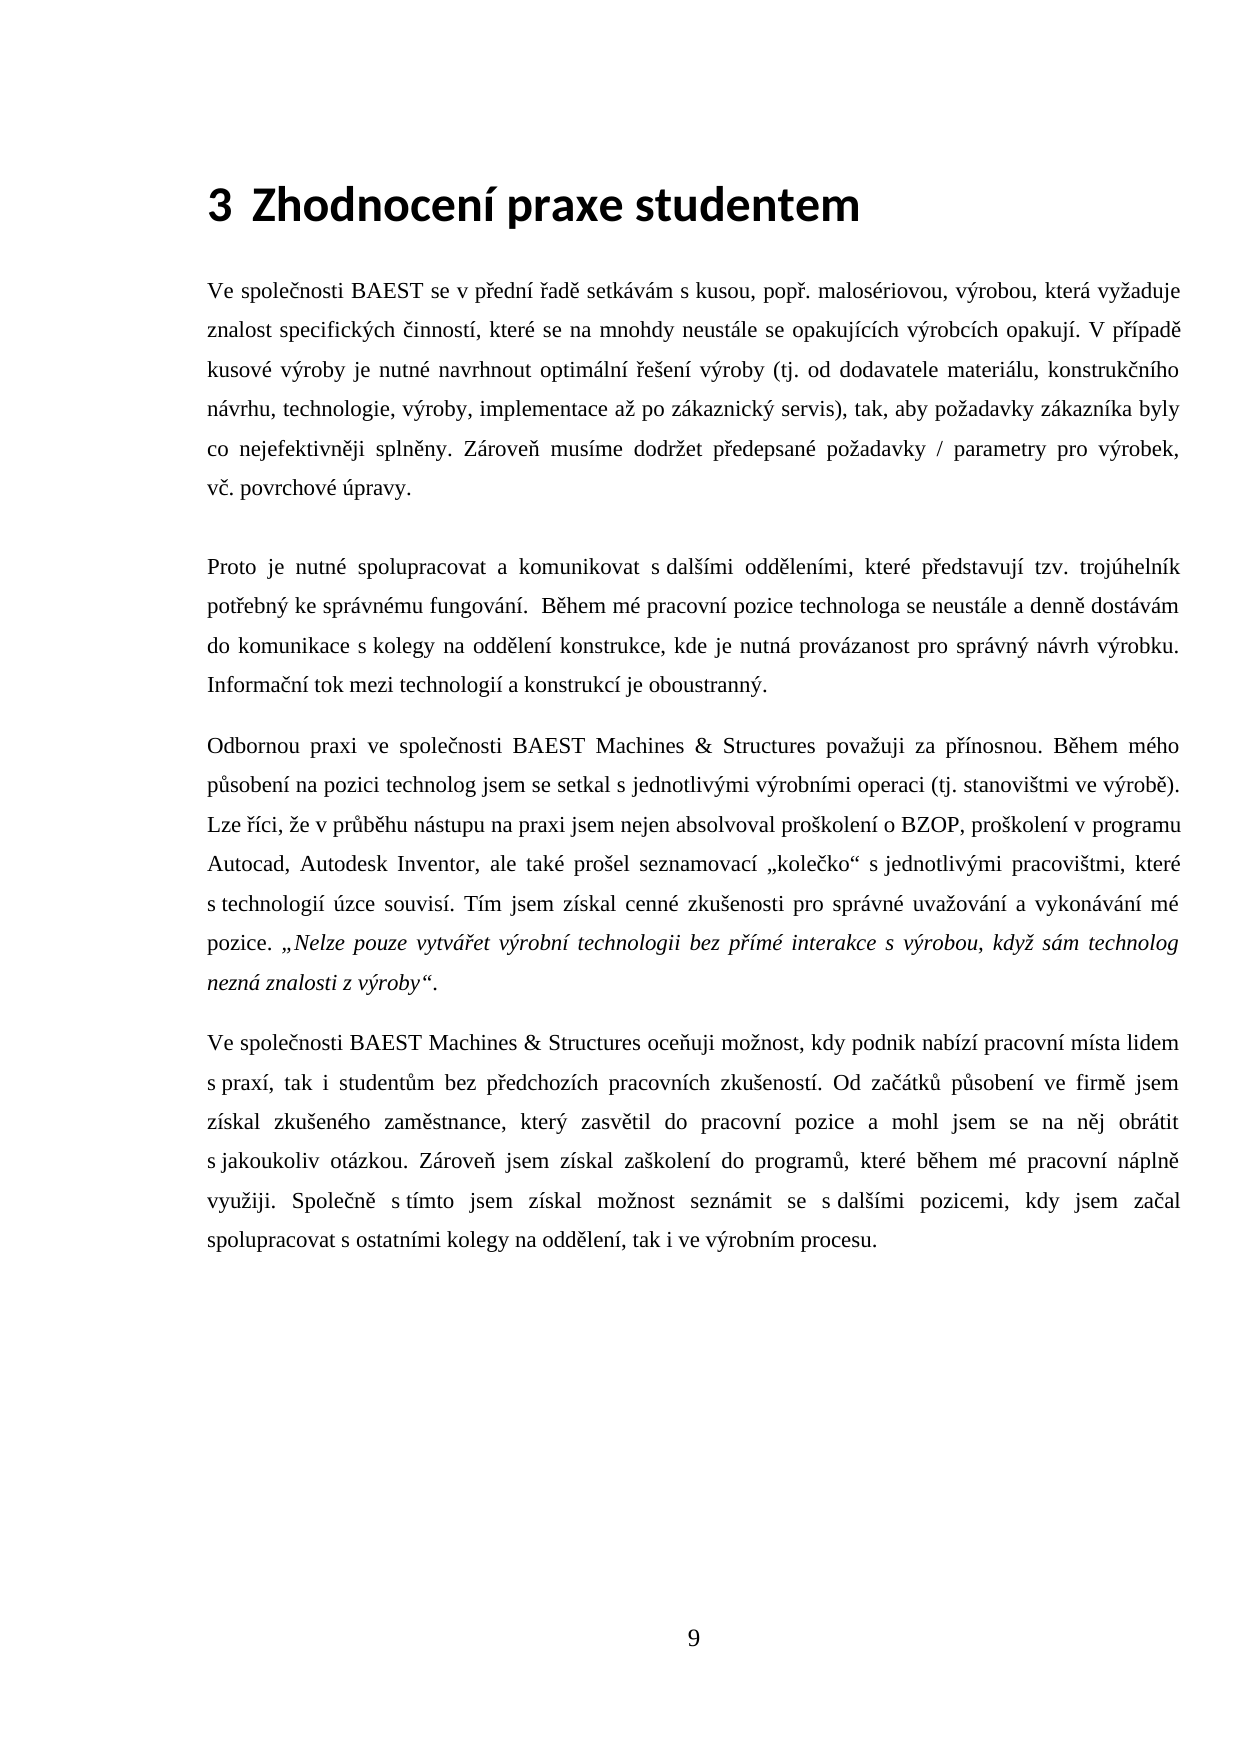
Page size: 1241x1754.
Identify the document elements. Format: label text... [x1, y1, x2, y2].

subtitle Zhodnocení praxe studentem [207, 173, 1181, 234]
text Odbornou praxi ve společnosti BAEST Machines & Structures považuji za přínosnou. Během mého působení na pozici technolog jsem se setkal s jednotlivými výrobními operaci (tj. stanovištmi ve výrobě). Lze říci, že v průběhu nástupu na praxi jsem nejen absolvoval proškolení o BZOP, proškolení v programu Autocad, Autodesk Inventor, ale také prošel seznamovací „kolečko“ s jednotlivými pracovištmi, které s technologií úzce souvisí. Tím jsem získal cenné zkušenosti pro správné uvažování a vykonávání mé pozice. „Nelze pouze vytvářet výrobní technologii bez přímé interakce s výrobou, když sám technolog nezná znalosti z výroby“. [207, 732, 1181, 995]
text Ve společnosti BAEST se v přední řadě setkávám s kusou, popř. malosériovou, výrobou, která vyžaduje znalost specifických činností, které se na mnohdy neustále se opakujících výrobcích opakují. V případě kusové výroby je nutné navrhnout optimální řešení výroby (tj. od dodavatele materiálu, konstrukčního návrhu, technologie, výroby, implementace až po zákaznický servis), tak, aby požadavky zákazníka byly co nejefektivněji splněny. Zároveň musíme dodržet předepsané požadavky / parametry pro výrobek, vč. povrchové úpravy. [207, 277, 1181, 501]
text Ve společnosti BAEST Machines & Structures oceňuji možnost, kdy podnik nabízí pracovní místa lidem s praxí, tak i studentům bez předchozích pracovních zkušeností. Od začátků působení ve firmě jsem získal zkušeného zaměstnance, který zasvětil do pracovní pozice a mohl jsem se na něj obrátit s jakoukoliv otázkou. Zároveň jsem získal zaškolení do programů, které během mé pracovní náplně využiji. Společně s tímto jsem získal možnost seznámit se s dalšími pozicemi, kdy jsem začal spolupracovat s ostatními kolegy na oddělení, tak i ve výrobním procesu. [207, 1029, 1181, 1253]
text Proto je nutné spolupracovat a komunikovat s dalšími odděleními, které představují tzv. trojúhelník potřebný ke správnému fungování. Během mé pracovní pozice technologa se neustále a denně dostávám do komunikace s kolegy na oddělení konstrukce, kde je nutná provázanost pro správný návrh výrobku. Informační tok mezi technologií a konstrukcí je oboustranný. [207, 553, 1181, 698]
